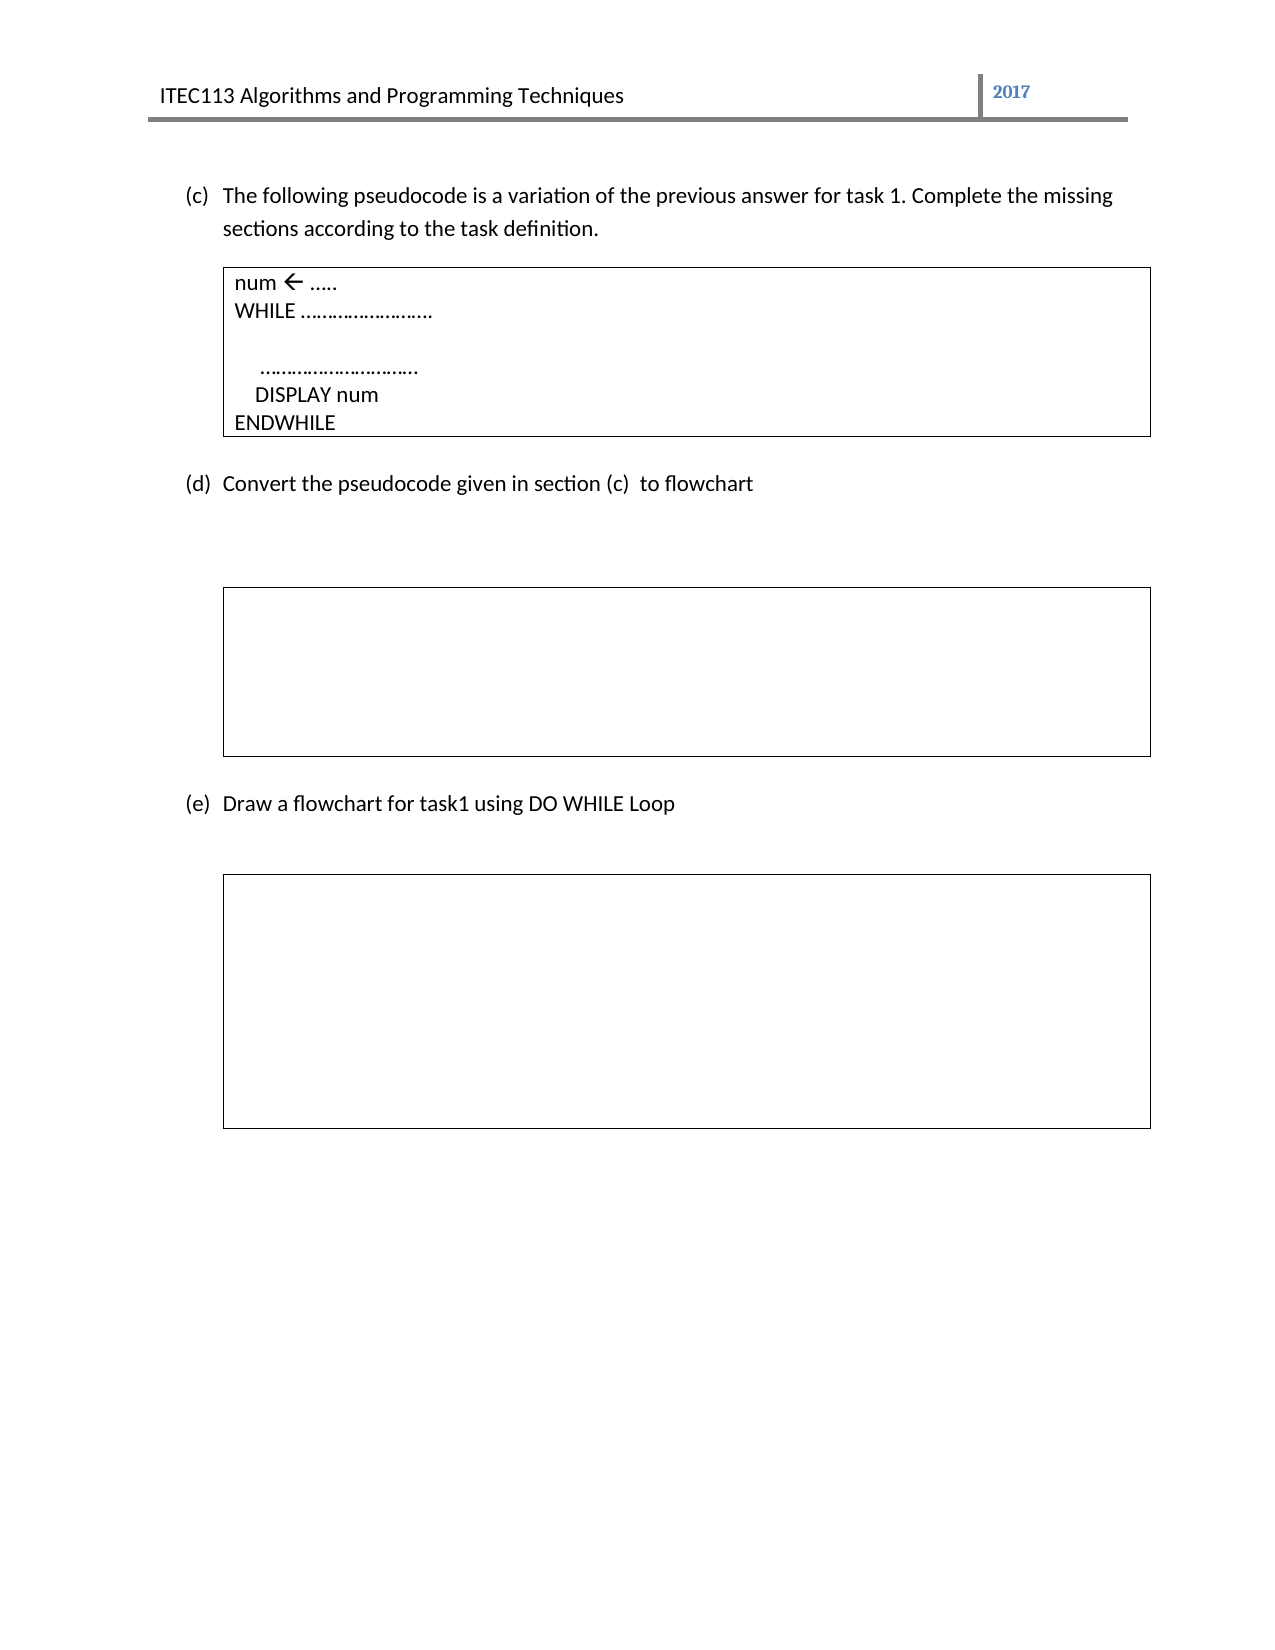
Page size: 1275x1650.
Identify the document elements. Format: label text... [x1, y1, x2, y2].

table_header num ….. WHILE ……………………. ………………………… DISPLAY num ENDWHILE [224, 268, 1150, 436]
list Convert the pseudocode given in section (c) to flowchart [185, 469, 1127, 497]
list The following pseudocode is a variation of the previous answer for task 1. Complete the missing sections according to the task definition. [185, 182, 1127, 242]
table_header [224, 875, 1150, 1127]
table_header [224, 588, 1150, 756]
list Draw a flowchart for task1 using DO WHILE Loop [185, 789, 1127, 817]
